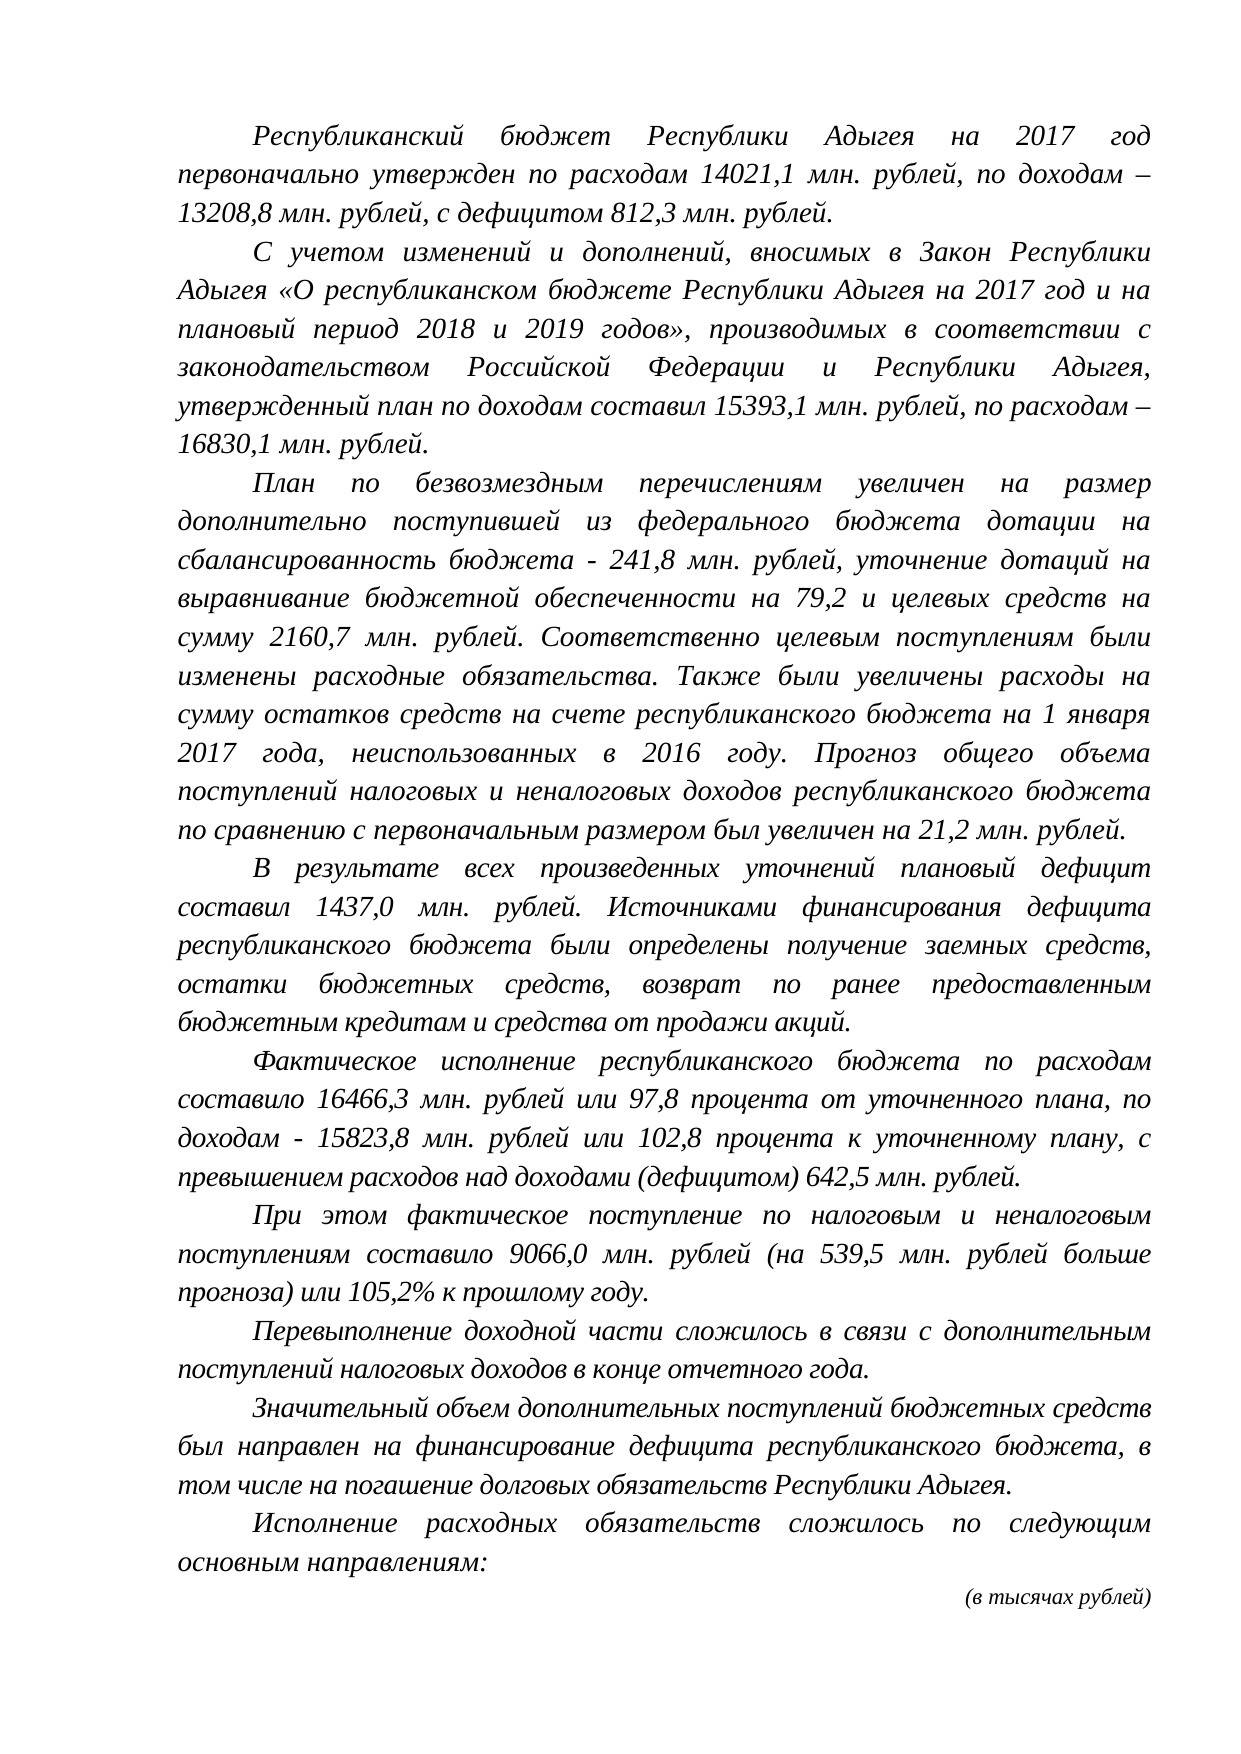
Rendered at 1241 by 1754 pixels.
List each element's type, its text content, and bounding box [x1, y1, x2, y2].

text (в тысячах рублей) [177, 1583, 1152, 1609]
text Исполнение расходных обязательств сложилось по следующим основным направлениям: [177, 1506, 1152, 1578]
text Перевыполнение доходной части сложилось в связи с дополнительным поступлений налоговых доходов в конце отчетного года. [177, 1313, 1152, 1385]
text С учетом изменений и дополнений, вносимых в Закон Республики Адыгея «О республиканском бюджете Республики Адыгея на 2017 год и на плановый период 2018 и 2019 годов», производимых в соответствии с законодательством Российской Федерации и Республики Адыгея, утвержденный план по доходам составил 15393,1 млн. рублей, по расходам – 16830,1 млн. рублей. [177, 234, 1152, 460]
text В результате всех произведенных уточнений плановый дефицит составил 1437,0 млн. рублей. Источниками финансирования дефицита республиканского бюджета были определены получение заемных средств, остатки бюджетных средств, возврат по ранее предоставленным бюджетным кредитам и средства от продажи акций. [177, 850, 1152, 1038]
text Значительный объем дополнительных поступлений бюджетных средств был направлен на финансирование дефицита республиканского бюджета, в том числе на погашение долговых обязательств Республики Адыгея. [177, 1390, 1152, 1501]
text Республиканский бюджет Республики Адыгея на 2017 год первоначально утвержден по расходам 14021,1 млн. рублей, по доходам – 13208,8 млн. рублей, с дефицитом 812,3 млн. рублей. [177, 118, 1152, 229]
text План по безвозмездным перечислениям увеличен на размер дополнительно поступившей из федерального бюджета дотации на сбалансированность бюджета - 241,8 млн. рублей, уточнение дотаций на выравнивание бюджетной обеспеченности на 79,2 и целевых средств на сумму 2160,7 млн. рублей. Соответственно целевым поступлениям были изменены расходные обязательства. Также были увеличены расходы на сумму остатков средств на счете республиканского бюджета на 1 января 2017 года, неиспользованных в 2016 году. Прогноз общего объема поступлений налоговых и неналоговых доходов республиканского бюджета по сравнению с первоначальным размером был увеличен на 21,2 млн. рублей. [177, 465, 1152, 845]
text Фактическое исполнение республиканского бюджета по расходам составило 16466,3 млн. рублей или 97,8 процента от уточненного плана, по доходам - 15823,8 млн. рублей или 102,8 процента к уточненному плану, с превышением расходов над доходами (дефицитом) 642,5 млн. рублей. [177, 1043, 1152, 1192]
text При этом фактическое поступление по налоговым и неналоговым поступлениям составило 9066,0 млн. рублей (на 539,5 млн. рублей больше прогноза) или 105,2% к прошлому году. [177, 1197, 1152, 1308]
